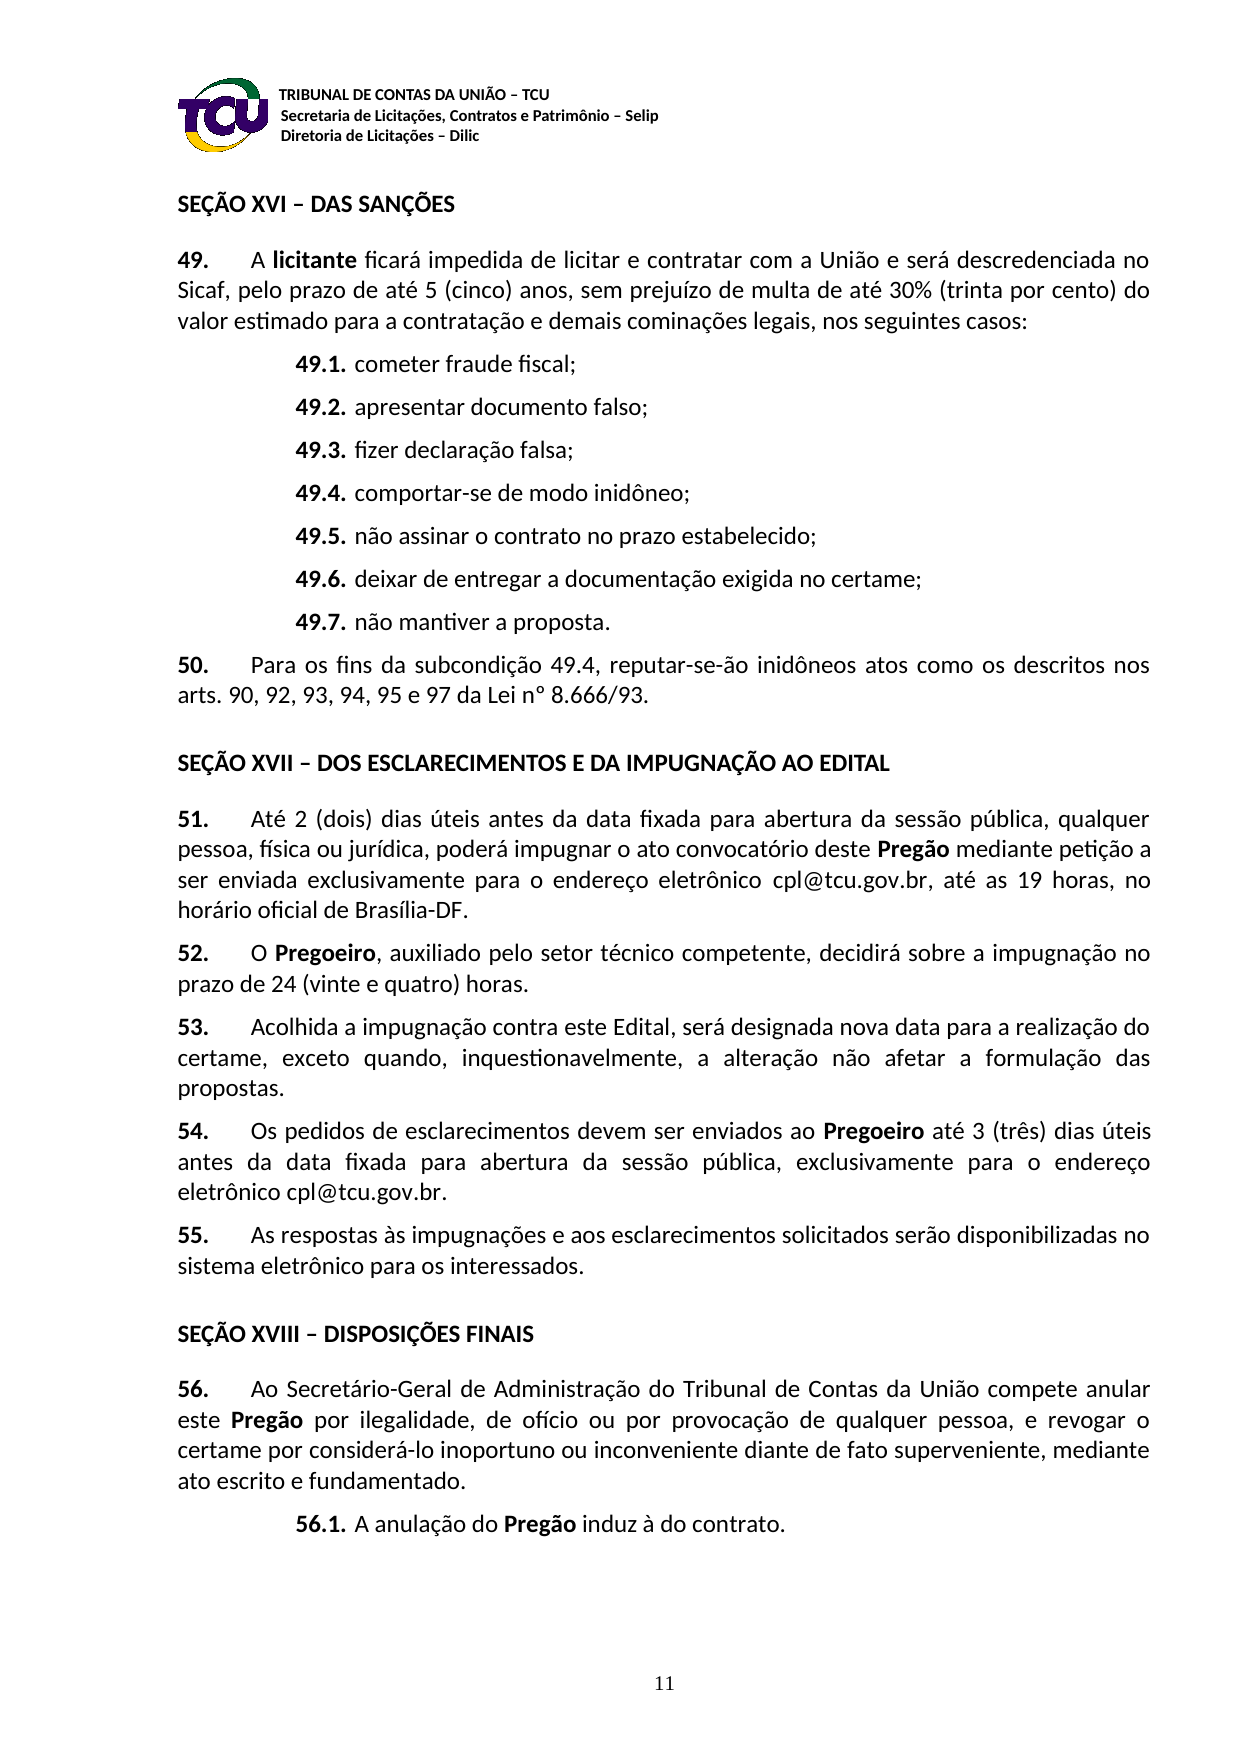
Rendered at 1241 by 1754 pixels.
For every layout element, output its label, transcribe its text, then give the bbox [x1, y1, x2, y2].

list A licitante ficará impedida de licitar e contratar com a União e será descredenciada no Sicaf, pelo prazo de até 5 (cinco) anos, sem prejuízo de multa de até 30% (trinta por cento) do valor estimado para a contratação e demais cominações legais, nos seguintes casos: [177, 244, 1152, 335]
subtitle SEÇÃO XVII – DOS ESCLARECIMENTOS E DA IMPUGNAÇÃO AO EDITAL [177, 747, 1152, 778]
subtitle SEÇÃO XVIII – DISPOSIÇÕES FINAIS [177, 1318, 1152, 1348]
list O Pregoeiro, auxiliado pelo setor técnico competente, decidirá sobre a impugnação no prazo de 24 (vinte e quatro) horas. [177, 938, 1152, 999]
list cometer fraude fiscal; [295, 348, 1152, 378]
picture [177, 78, 268, 152]
list não mantiver a proposta. [295, 606, 1152, 636]
list Os pedidos de esclarecimentos devem ser enviados ao Pregoeiro até 3 (três) dias úteis antes da data fixada para abertura da sessão pública, exclusivamente para o endereço eletrônico cpl@tcu.gov.br. [177, 1115, 1152, 1207]
list Ao Secretário-Geral de Administração do Tribunal de Contas da União compete anular este Pregão por ilegalidade, de ofício ou por provocação de qualquer pessoa, e revogar o certame por considerá-lo inoportuno ou inconveniente diante de fato superveniente, mediante ato escrito e fundamentado. [177, 1373, 1152, 1495]
list As respostas às impugnações e aos esclarecimentos solicitados serão disponibilizadas no sistema eletrônico para os interessados. [177, 1219, 1152, 1280]
list apresentar documento falso; [295, 391, 1152, 421]
list Até 2 (dois) dias úteis antes da data fixada para abertura da sessão pública, qualquer pessoa, física ou jurídica, poderá impugnar o ato convocatório deste Pregão mediante petição a ser enviada exclusivamente para o endereço eletrônico cpl@tcu.gov.br, até as 19 horas, no horário oficial de Brasília-DF. [177, 803, 1152, 925]
list A anulação do Pregão induz à do contrato. [295, 1508, 1152, 1538]
list fizer declaração falsa; [295, 434, 1152, 464]
list Acolhida a impugnação contra este Edital, será designada nova data para a realização do certame, exceto quando, inquestionavelmente, a alteração não afetar a formulação das propostas. [177, 1011, 1152, 1103]
subtitle SEÇÃO XVI – DAS SANÇÕES [177, 188, 1152, 219]
list não assinar o contrato no prazo estabelecido; [295, 520, 1152, 550]
list comportar-se de modo inidôneo; [295, 477, 1152, 507]
list Para os fins da subcondição 49.4, reputar-se-ão inidôneos atos como os descritos nos arts. 90, 92, 93, 94, 95 e 97 da Lei nº 8.666/93. [177, 649, 1152, 710]
list deixar de entregar a documentação exigida no certame; [295, 563, 1152, 593]
